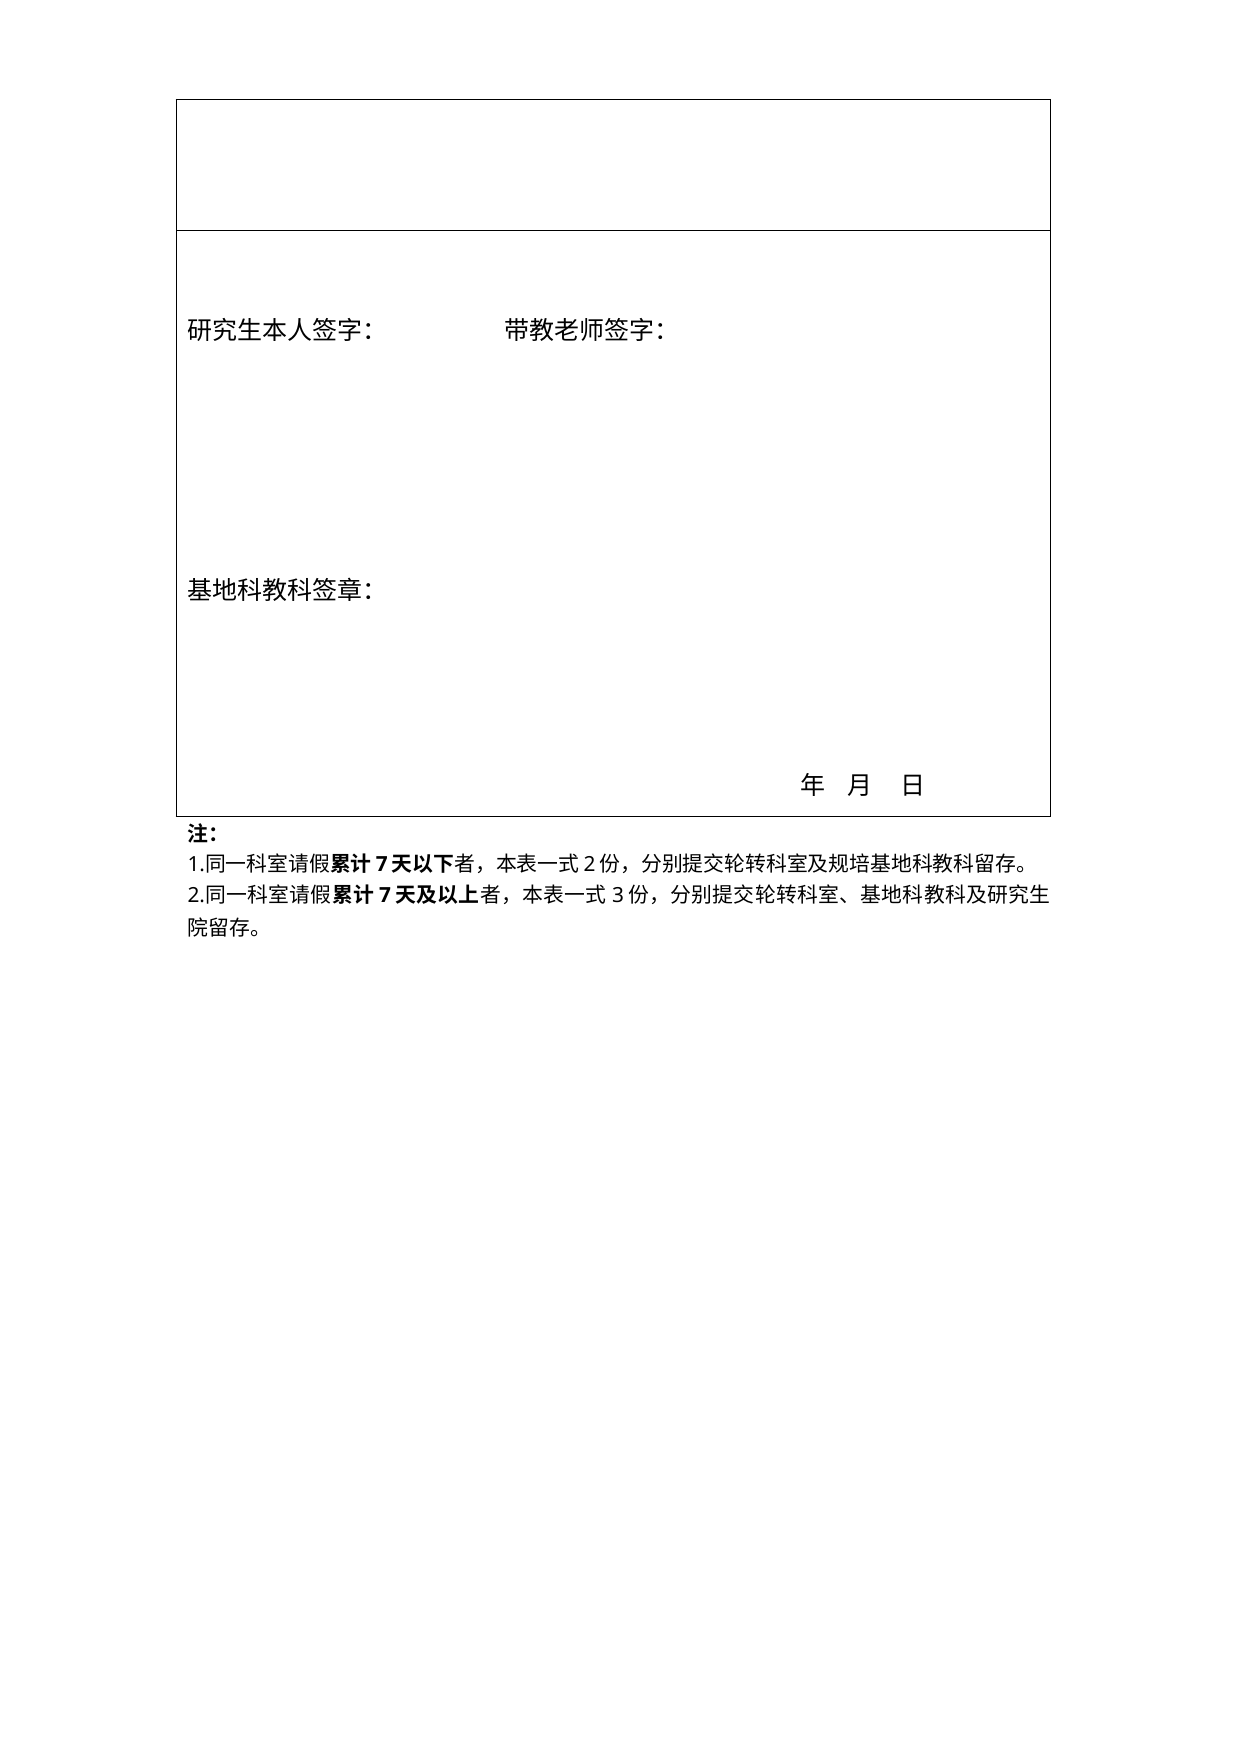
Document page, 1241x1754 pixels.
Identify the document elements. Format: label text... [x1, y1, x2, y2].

text 2.同一科室请假累计7天及以上者，本表一式3份，分别提交轮转科室、基地科教科及研究生院留存。 [187, 877, 1053, 942]
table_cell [177, 100, 1050, 230]
table_cell 研究生本人签字： 带教老师签字： 基地科教科签章： 年 月 日 [177, 231, 1050, 816]
text 注： [187, 817, 1053, 847]
text 1.同一科室请假累计7天以下者，本表一式2份，分别提交轮转科室及规培基地科教科留存。 [187, 847, 1053, 877]
